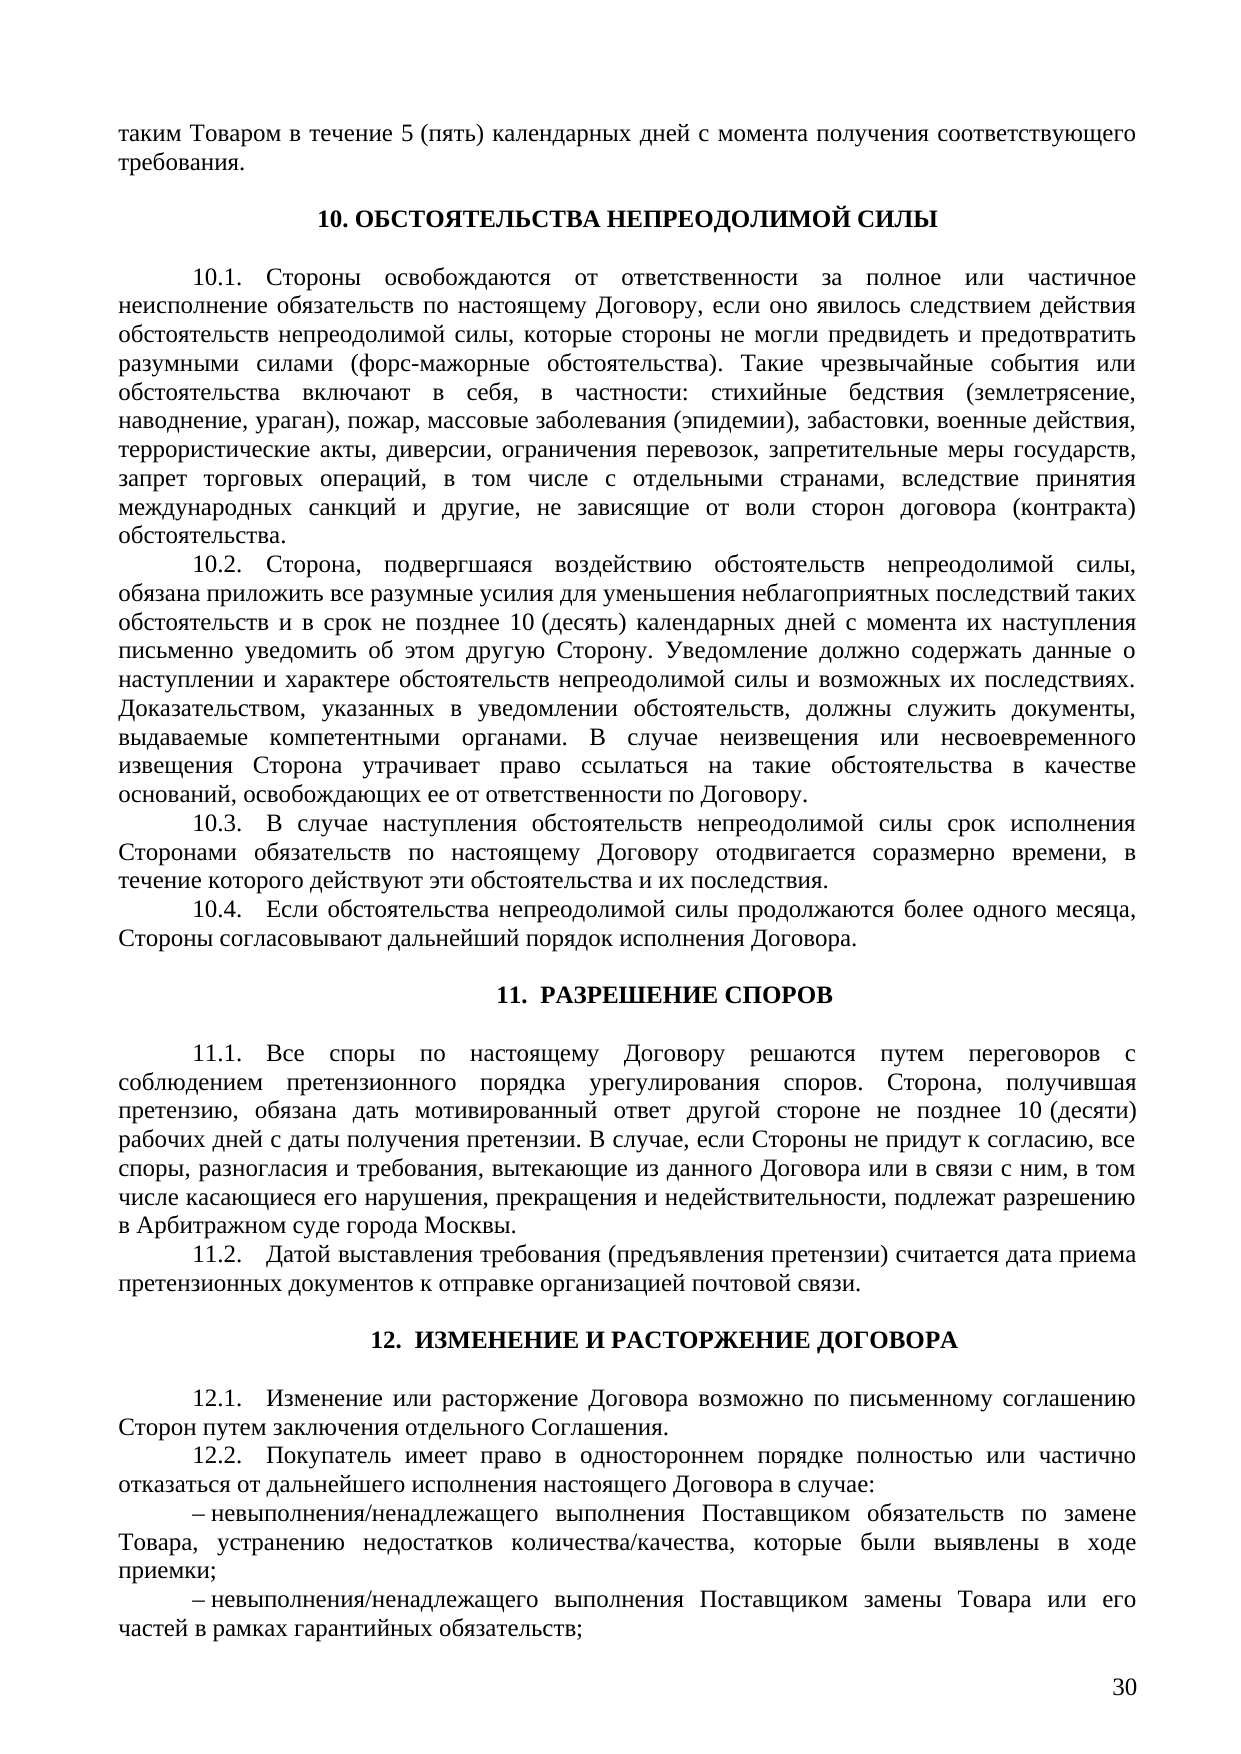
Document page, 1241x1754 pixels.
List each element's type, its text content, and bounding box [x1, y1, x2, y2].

list Стороны освобождаются от ответственности за полное или частичное неисполнение обязательств по настоящему Договору, если оно явилось следствием действия обстоятельств непреодолимой силы, которые стороны не могли предвидеть и предотвратить разумными силами (форс-мажорные обстоятельства). Такие чрезвычайные события или обстоятельства включают в себя, в частности: стихийные бедствия (землетрясение, наводнение, ураган), пожар, массовые заболевания (эпидемии), забастовки, военные действия, террористические акты, диверсии, ограничения перевозок, запретительные меры государств, запрет торговых операций, в том числе с отдельными странами, вследствие принятия международных санкций и другие, не зависящие от воли сторон договора (контракта) обстоятельства. [118, 262, 1137, 549]
list Если обстоятельства непреодолимой силы продолжаются более одного месяца, Стороны согласовывают дальнейший порядок исполнения Договора. [118, 894, 1137, 952]
text 12.2. Покупатель имеет право в одностороннем порядке полностью или частично отказаться от дальнейшего исполнения настоящего Договора в случае: [118, 1441, 1137, 1498]
list ИЗМЕНЕНИЕ И РАСТОРЖЕНИЕ ДОГОВОРА [118, 1326, 1137, 1354]
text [118, 118, 1137, 176]
list Сторона, подвергшаяся воздействию обстоятельств непреодолимой силы, обязана приложить все разумные усилия для уменьшения неблагоприятных последствий таких обстоятельств и в срок не позднее 10 (десять) календарных дней с момента их наступления письменно уведомить об этом другую Сторону. Уведомление должно содержать данные о наступлении и характере обстоятельств непреодолимой силы и возможных их последствиях. Доказательством, указанных в уведомлении обстоятельств, должны служить документы, выдаваемые компетентными органами. В случае неизвещения или несвоевременного извещения Сторона утрачивает право ссылаться на такие обстоятельства в качестве оснований, освобождающих ее от ответственности по Договору. [118, 549, 1137, 808]
text – невыполнения/ненадлежащего выполнения Поставщиком обязательств по замене Товара, устранению недостатков количества/качества, которые были выявлены в ходе приемки; [118, 1498, 1137, 1584]
list Датой выставления требования (предъявления претензии) считается дата приема претензионных документов к отправке организацией почтовой связи. [118, 1239, 1137, 1297]
list РАЗРЕШЕНИЕ СПОРОВ [118, 981, 1137, 1009]
text 12.1. Изменение или расторжение Договора возможно по письменному соглашению Сторон путем заключения отдельного Соглашения. [118, 1383, 1137, 1441]
list В случае наступления обстоятельств непреодолимой силы срок исполнения Сторонами обязательств по настоящему Договору отодвигается соразмерно времени, в течение которого действуют эти обстоятельства и их последствия. [118, 808, 1137, 894]
text – невыполнения/ненадлежащего выполнения Поставщиком замены Товара или его частей в рамках гарантийных обязательств; [118, 1584, 1137, 1642]
list Все споры по настоящему Договору решаются путем переговоров с соблюдением претензионного порядка урегулирования споров. Сторона, получившая претензию, обязана дать мотивированный ответ другой стороне не позднее 10 (десяти) рабочих дней с даты получения претензии. В случае, если Стороны не придут к согласию, все споры, разногласия и требования, вытекающие из данного Договора или в связи с ним, в том числе касающиеся его нарушения, прекращения и недействительности, подлежат разрешению в Арбитражном суде города Москвы. [118, 1038, 1137, 1239]
list ОБСТОЯТЕЛЬСТВА НЕПРЕОДОЛИМОЙ СИЛЫ [118, 204, 1137, 233]
